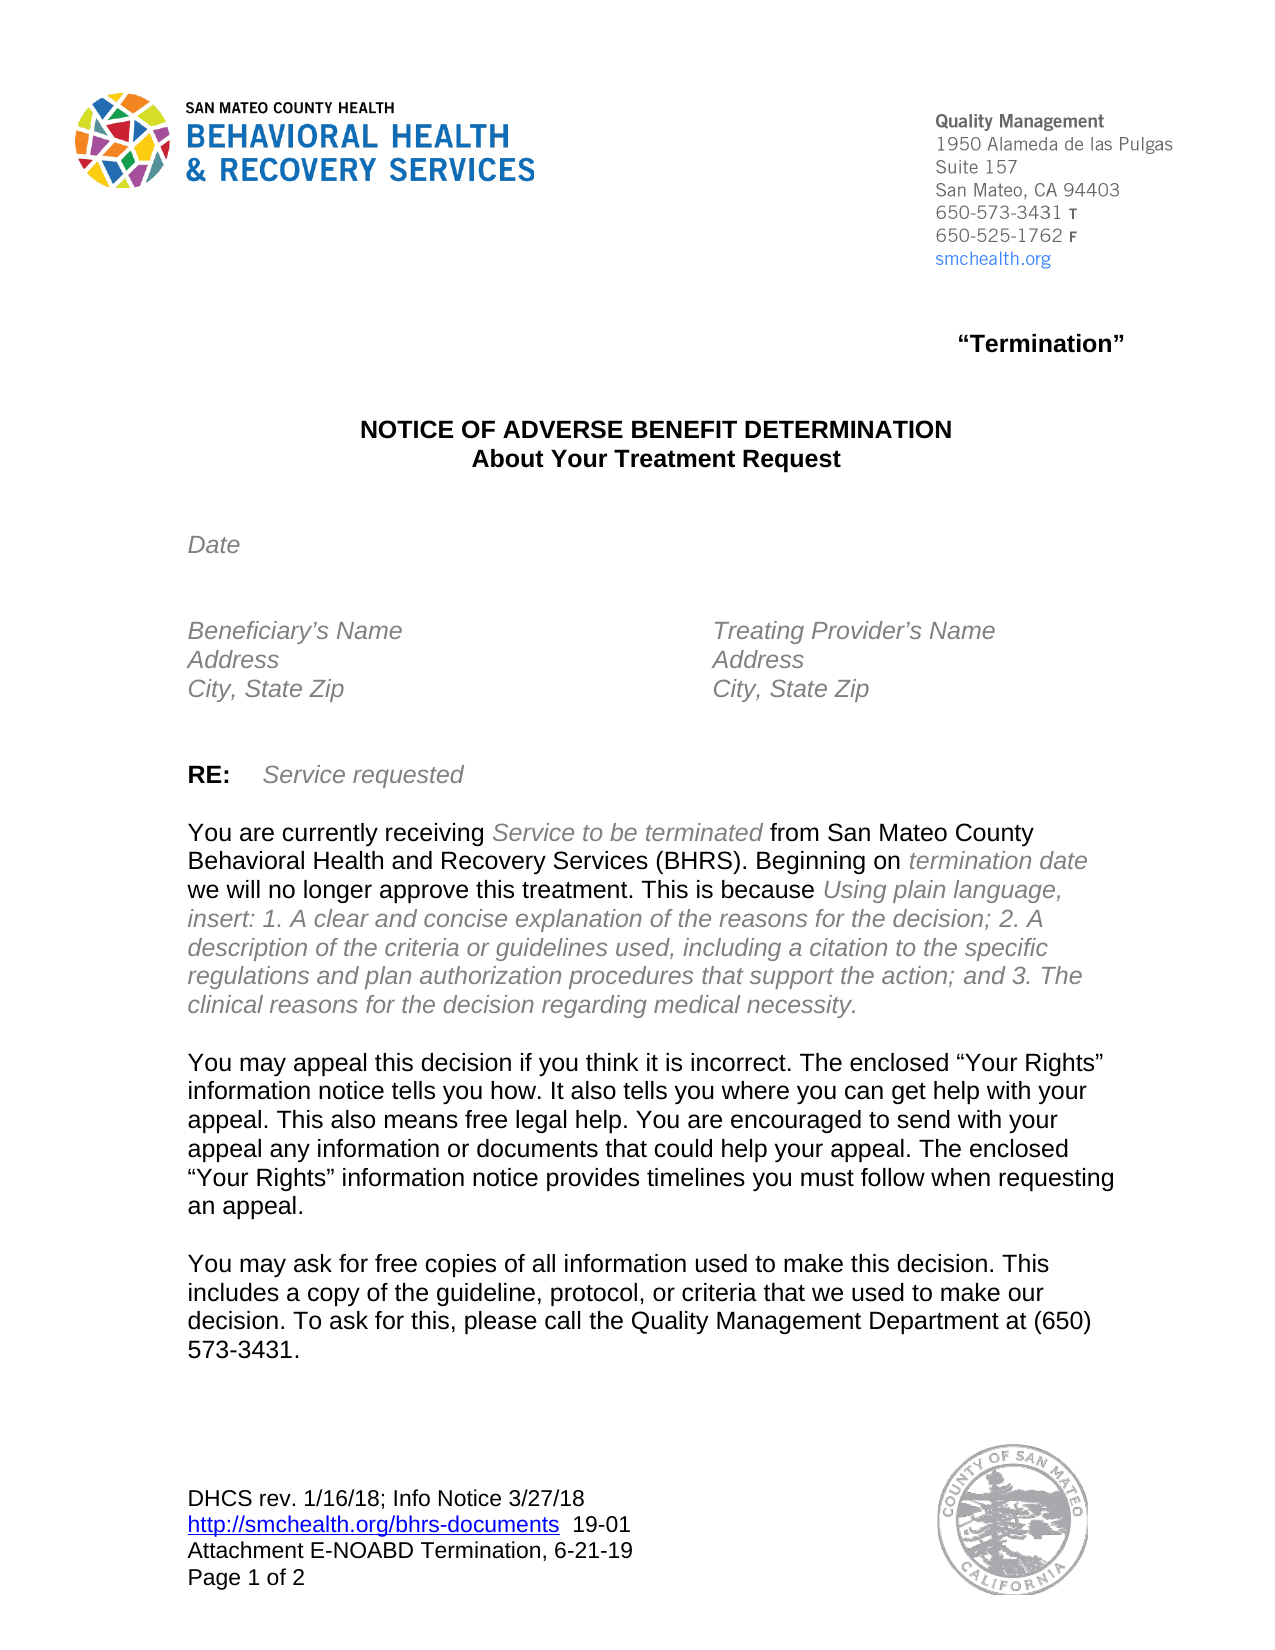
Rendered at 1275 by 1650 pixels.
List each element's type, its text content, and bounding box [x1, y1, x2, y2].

picture [936, 1, 1274, 339]
text “Termination” [187, 329, 1125, 357]
text Date [187, 530, 1125, 559]
text RE: Service requested [187, 760, 1125, 789]
text You may appeal this decision if you think it is incorrect. The enclosed “Your Rights” information notice tells you how. It also tells you where you can get help with your appeal. This also means free legal help. You are encouraged to send with your appeal any information or documents that could help your appeal. The enclosed “Your Rights” information notice provides timelines you must follow when requesting an appeal. [187, 1047, 1125, 1220]
text NOTICE OF ADVERSE BENEFIT DETERMINATION [187, 415, 1125, 444]
text You may ask for free copies of all information used to make this decision. This includes a copy of the guideline, protocol, or criteria that we used to make our decision. To ask for this, please call the Quality Management Department at (650) 573-3431. [187, 1249, 1125, 1364]
text About Your Treatment Request [187, 444, 1125, 472]
text Address Address [187, 645, 1125, 674]
text Beneficiary’s Name Treating Provider’s Name [187, 616, 1125, 645]
text You are currently receiving Service to be terminated from San Mateo County Behavioral Health and Recovery Services (BHRS). Beginning on termination date we will no longer approve this treatment. This is because Using plain language, insert: 1. A clear and concise explanation of the reasons for the decision; 2. A description of the criteria or guidelines used, including a citation to the specific regulations and plan authorization procedures that support the action; and 3. The clinical reasons for the decision regarding medical necessity. [187, 817, 1125, 1019]
text City, State Zip City, State Zip [187, 674, 1125, 702]
